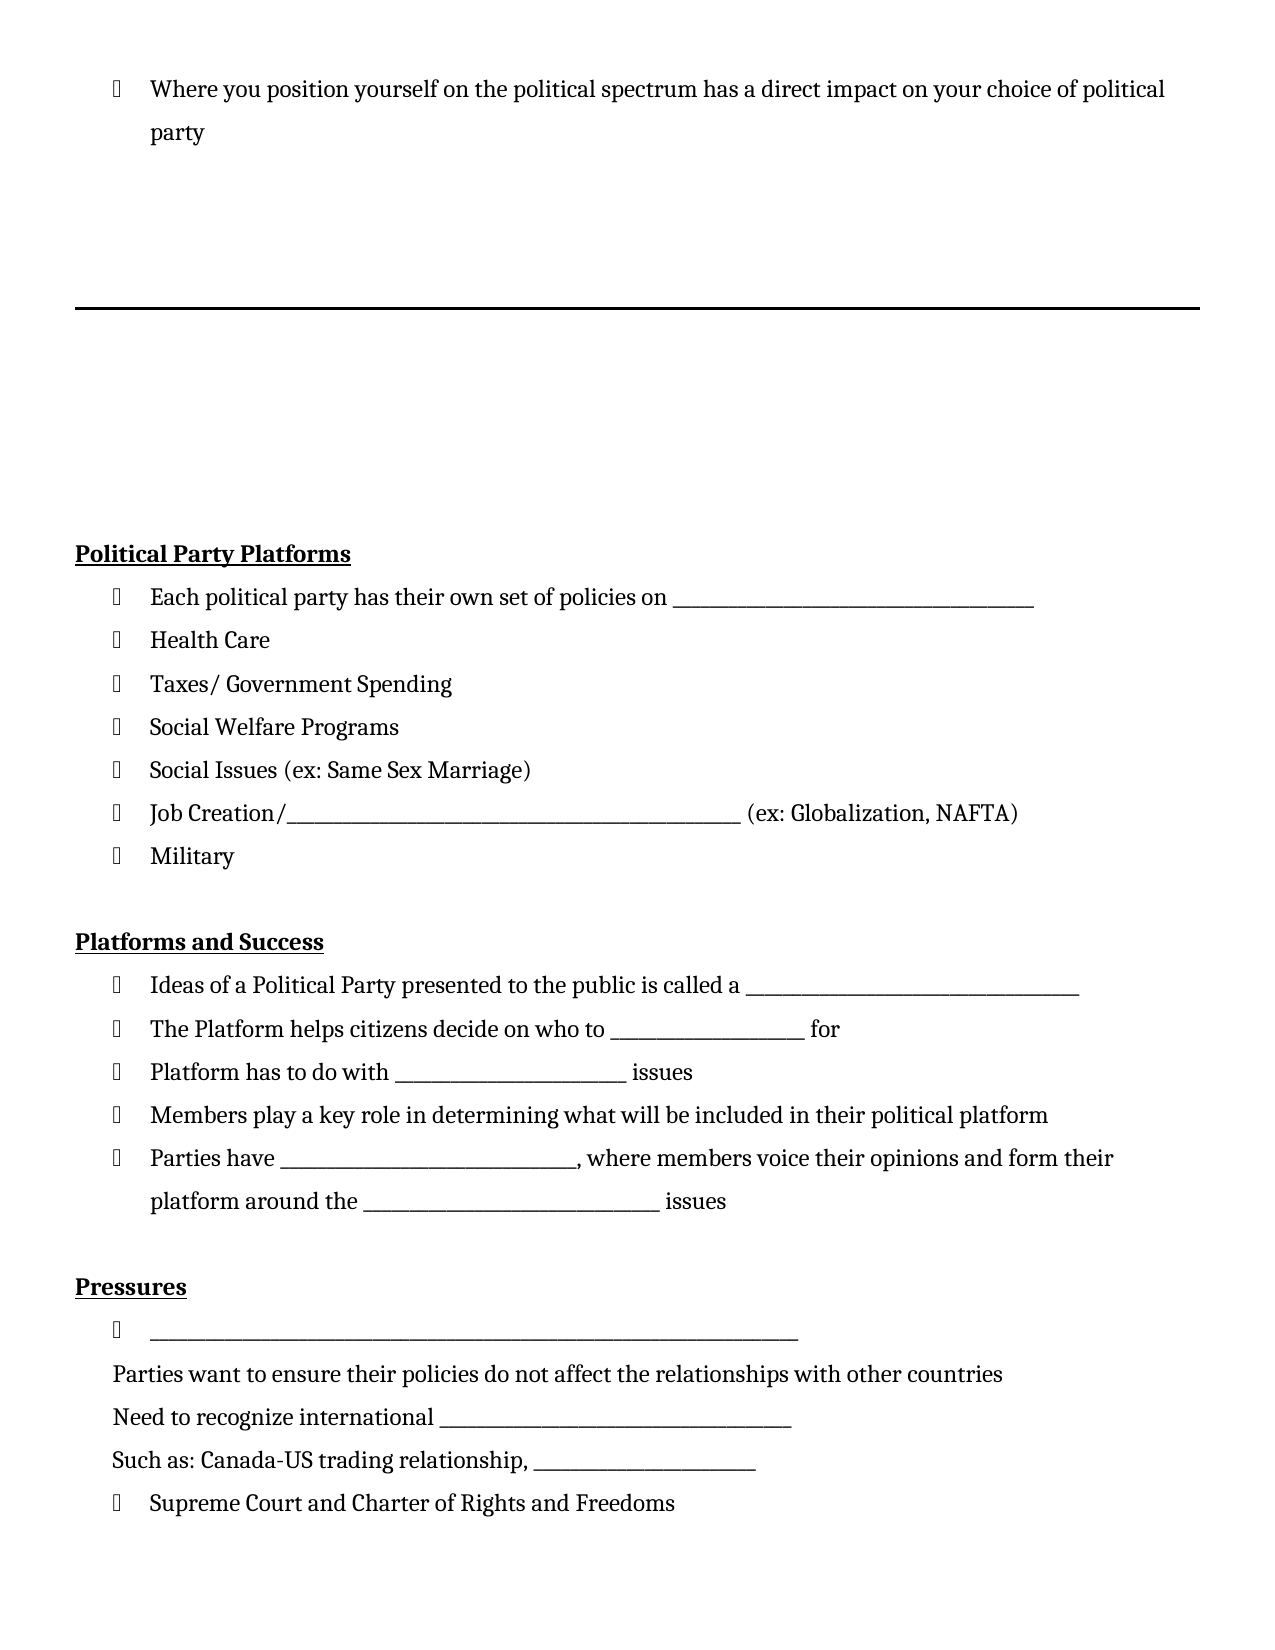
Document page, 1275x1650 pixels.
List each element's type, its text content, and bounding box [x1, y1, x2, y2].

list Need to recognize international ______________________________________ [75, 1403, 1200, 1431]
list Parties want to ensure their policies do not affect the relationships with other countries [75, 1359, 1200, 1388]
text Political Party Platforms [75, 540, 1200, 569]
list Parties have ________________________________, where members voice their opinions and form their platform around the ________________________________ issues [112, 1144, 1200, 1216]
list Such as: Canada-US trading relationship, ________________________ [75, 1446, 1200, 1474]
list Members play a key role in determining what will be included in their political platform [112, 1101, 1200, 1129]
list ______________________________________________________________________ [112, 1316, 1200, 1345]
list Health Care [112, 626, 1200, 655]
text Pressures [75, 1273, 1200, 1302]
list Ideas of a Political Party presented to the public is called a ____________________________________ [112, 971, 1200, 1000]
list Each political party has their own set of policies on _______________________________________ [112, 583, 1200, 612]
list Job Creation/_________________________________________________ (ex: Globalization, NAFTA) [112, 799, 1200, 828]
list Social Issues (ex: Same Sex Marriage) [112, 756, 1200, 784]
list Social Welfare Programs [112, 713, 1200, 741]
list The Platform helps citizens decide on who to _____________________ for [112, 1014, 1200, 1043]
text Platforms and Success [75, 928, 1200, 957]
list Platform has to do with _________________________ issues [112, 1058, 1200, 1086]
list Supreme Court and Charter of Rights and Freedoms [112, 1489, 1200, 1518]
list Where you position yourself on the political spectrum has a direct impact on your choice of political party [112, 75, 1200, 147]
list Taxes/ Government Spending [112, 669, 1200, 698]
list Military [112, 842, 1200, 871]
